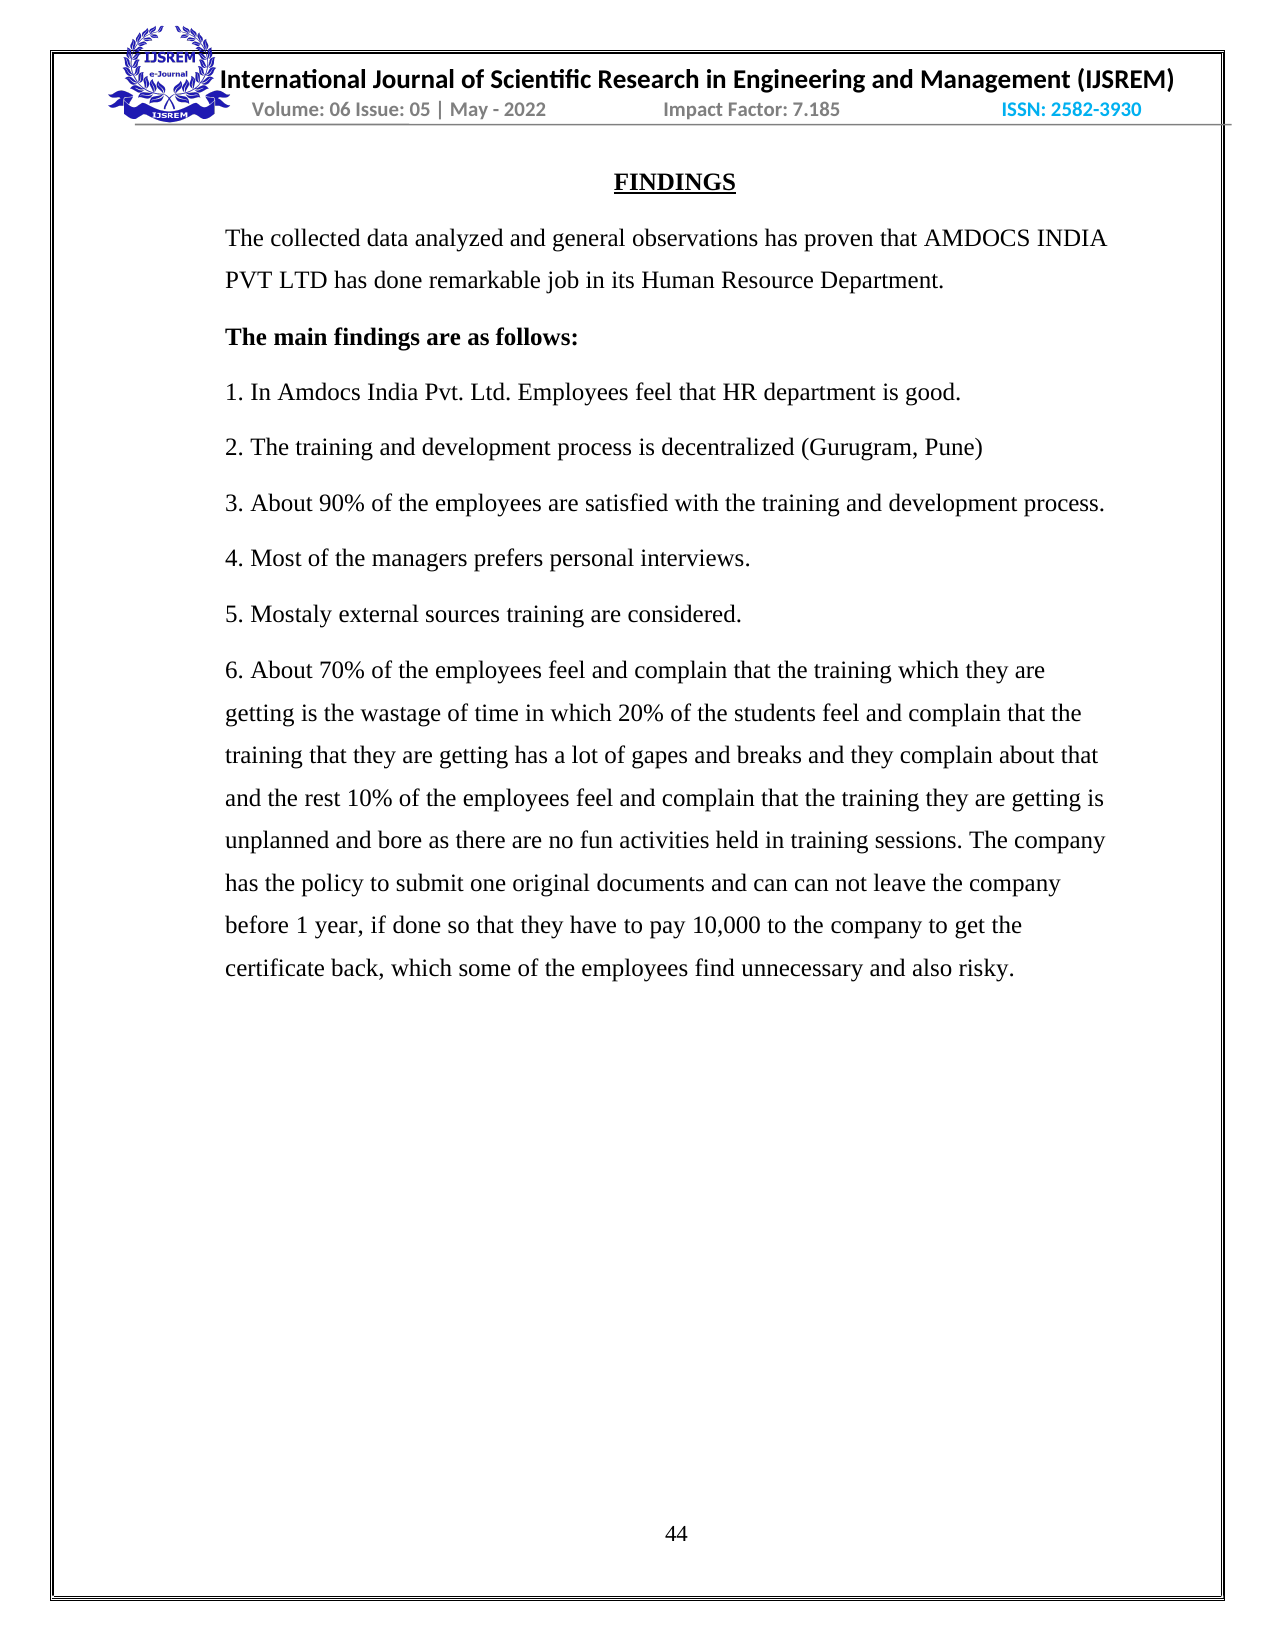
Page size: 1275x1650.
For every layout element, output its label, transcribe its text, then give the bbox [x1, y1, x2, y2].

text The collected data analyzed and general observations has proven that AMDOCS INDIA PVT LTD has done remarkable job in its Human Resource Department. [225, 223, 1116, 294]
list In Amdocs India Pvt. Ltd. Employees feel that HR department is good. [225, 377, 1189, 405]
list About 70% of the employees feel and complain that the training which they are getting is the wastage of time in which 20% of the students feel and complain that the training that they are getting has a lot of gapes and breaks and they complain about that and the rest 10% of the employees feel and complain that the training they are getting is unplanned and bore as there are no fun activities held in training sessions. The company has the policy to submit one original documents and can can not leave the company before 1 year, if done so that they have to pay 10,000 to the company to get the certificate back, which some of the employees find unnecessary and also risky. [225, 656, 1120, 982]
list Most of the managers prefers personal interviews. [225, 543, 1189, 572]
subtitle FINDINGS [293, 167, 1057, 196]
list Mostaly external sources training are considered. [225, 599, 1189, 628]
list The training and development process is decentralized (Gurugram, Pune) [225, 432, 1189, 461]
picture [107, 23, 231, 124]
list About 90% of the employees are satisfied with the training and development process. [225, 488, 1189, 517]
subtitle The main findings are as follows: [225, 322, 1189, 350]
